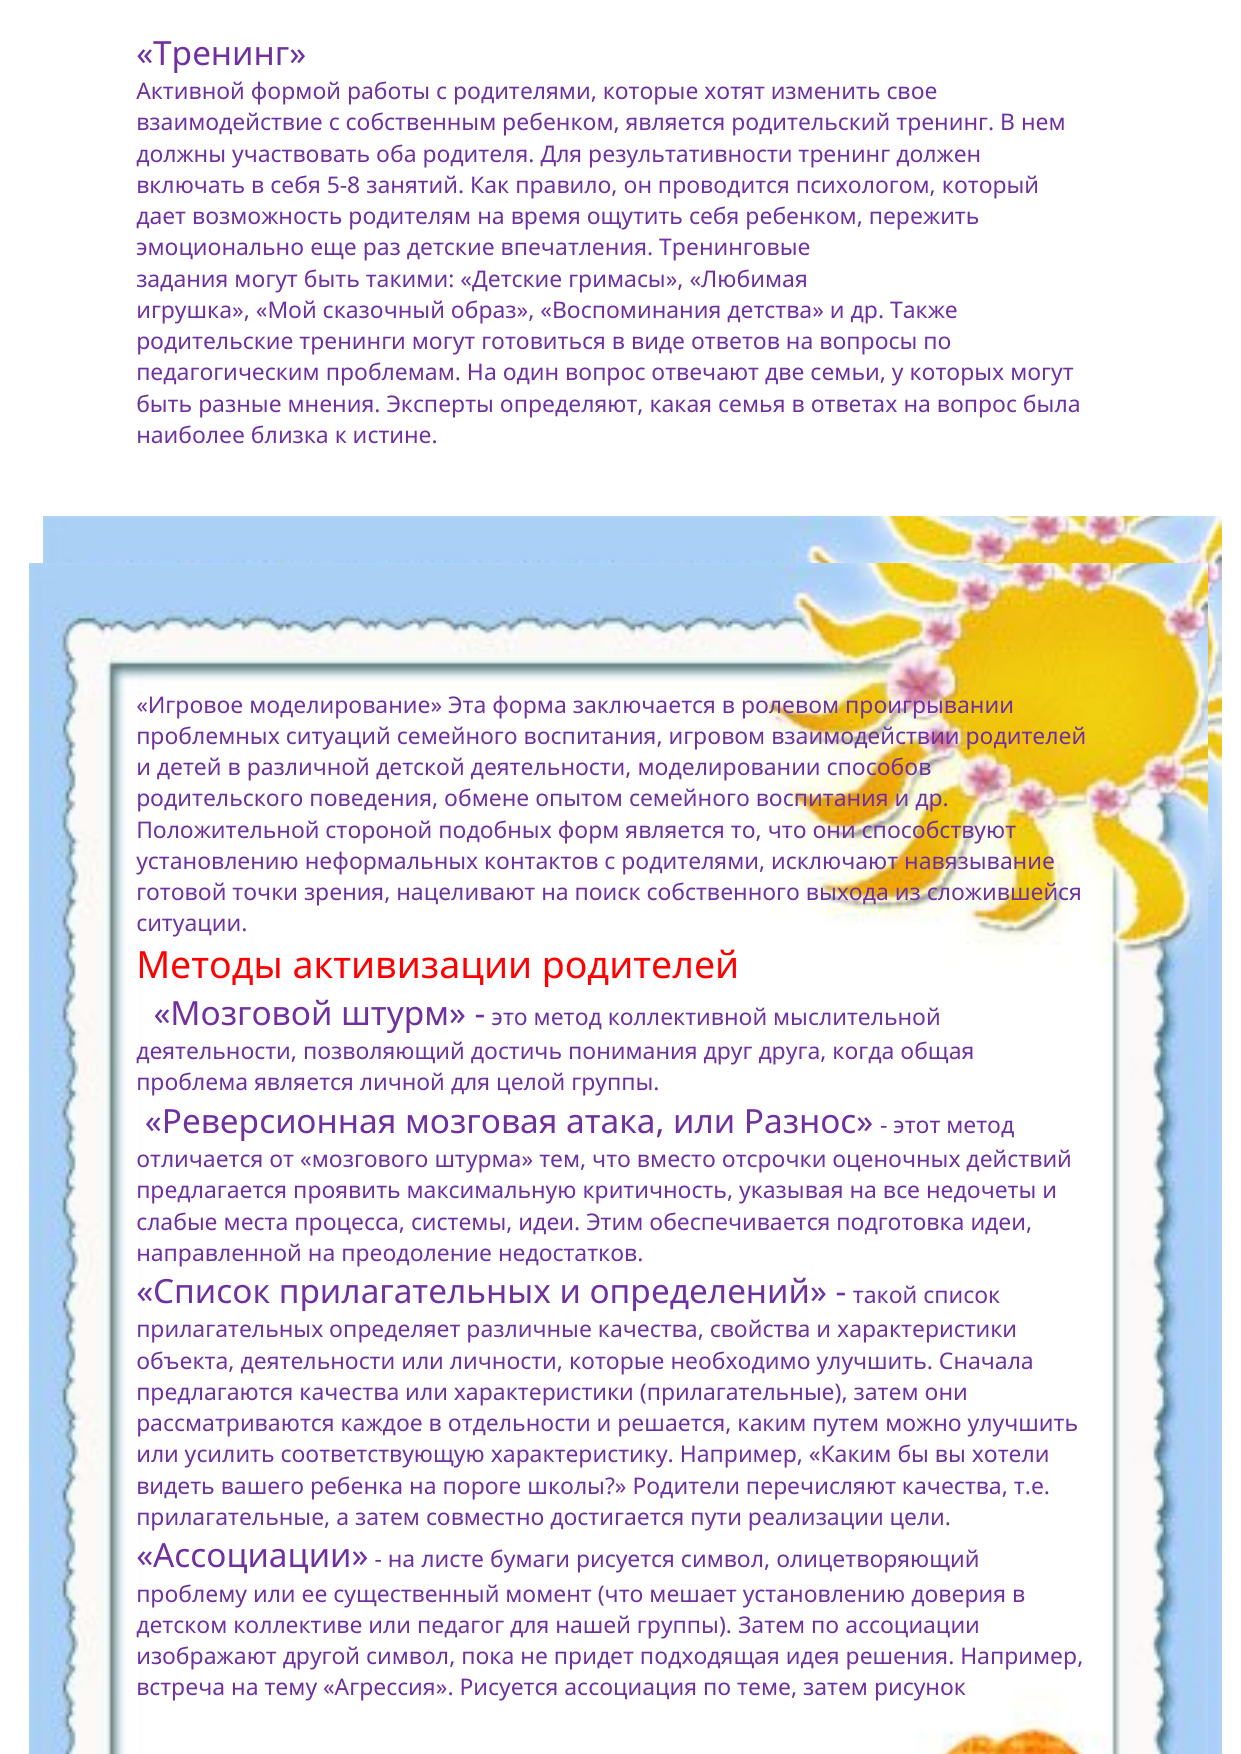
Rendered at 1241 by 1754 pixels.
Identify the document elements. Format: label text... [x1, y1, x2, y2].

text задания могут быть такими: «Детские гримасы», «Любимая [136, 262, 1092, 294]
text «Тренинг» [136, 29, 1092, 75]
text «Ассоциации» - на листе бумаги рисуется символ, олицетворяющий проблему или ее существенный момент (что мешает установлению доверия в детском коллективе или педагог для нашей группы). Затем по ассоциации изображают другой символ, пока не придет подходящая идея решения. Например, встреча на тему «Агрессия». Рисуется ассоциация по теме, затем рисунок [136, 1532, 1092, 1702]
picture [29, 516, 1222, 1754]
text «Мозговой штурм» - это метод коллективной мыслительной деятельности, позволяющий достичь понимания друг друга, когда общая проблема является личной для целой группы. [136, 989, 1092, 1097]
text «Игровое моделирование» Эта форма заключается в ролевом проигрывании проблемных ситуаций семейного воспитания, игровом взаимодействии родителей и детей в различной детской деятельности, моделировании способов родительского поведения, обмене опытом семейного воспитания и др. Положительной стороной подобных форм является то, что они способствуют установлению неформальных контактов с родителями, исключают навязывание готовой точки зрения, нацеливают на поиск собственного выхода из сложившейся ситуации. [136, 688, 1092, 938]
text «Реверсионная мозговая атака, или Разнос» - этот метод отличается от «мозгового штурма» тем, что вместо отсрочки оценочных действий предлагается проявить максимальную критичность, указывая на все недочеты и слабые места процесса, системы, идеи. Этим обеспечивается подготовка идеи, направленной на преодоление недостатков. [136, 1097, 1092, 1268]
text эмоционально еще раз детские впечатления. Тренинговые [136, 231, 1092, 262]
text игрушка», «Мой сказочный образ», «Воспоминания детства» и др. Также родительские тренинги могут готовиться в виде ответов на вопросы по педагогическим проблемам. На один вопрос отвечают две семьи, у которых могут быть разные мнения. Эксперты определяют, какая семья в ответах на вопрос была наиболее близка к истине. [136, 294, 1092, 450]
text Методы активизации родителей [136, 938, 1092, 989]
text «Список прилагательных и определений» - такой список прилагательных определяет различные качества, свойства и характеристики объекта, деятельности или личности, которые необходимо улучшить. Сначала предлагаются качества или характеристики (прилагательные), затем они рассматриваются каждое в отдельности и решается, каким путем можно улучшить или усилить соответствующую характеристику. Например, «Каким бы вы хотели видеть вашего ребенка на пороге школы?» Родители перечисляют качества, т.е. прилагательные, а затем совместно достигается пути реализации цели. [136, 1268, 1092, 1532]
text Активной формой работы с родителями, которые хотят изменить свое взаимодействие с собственным ребенком, является родительский тренинг. В нем должны участвовать оба родителя. Для результативности тренинг должен включать в себя 5-8 занятий. Как правило, он проводится психологом, который дает возможность родителям на время ощутить себя ребенком, пережить [136, 75, 1092, 231]
